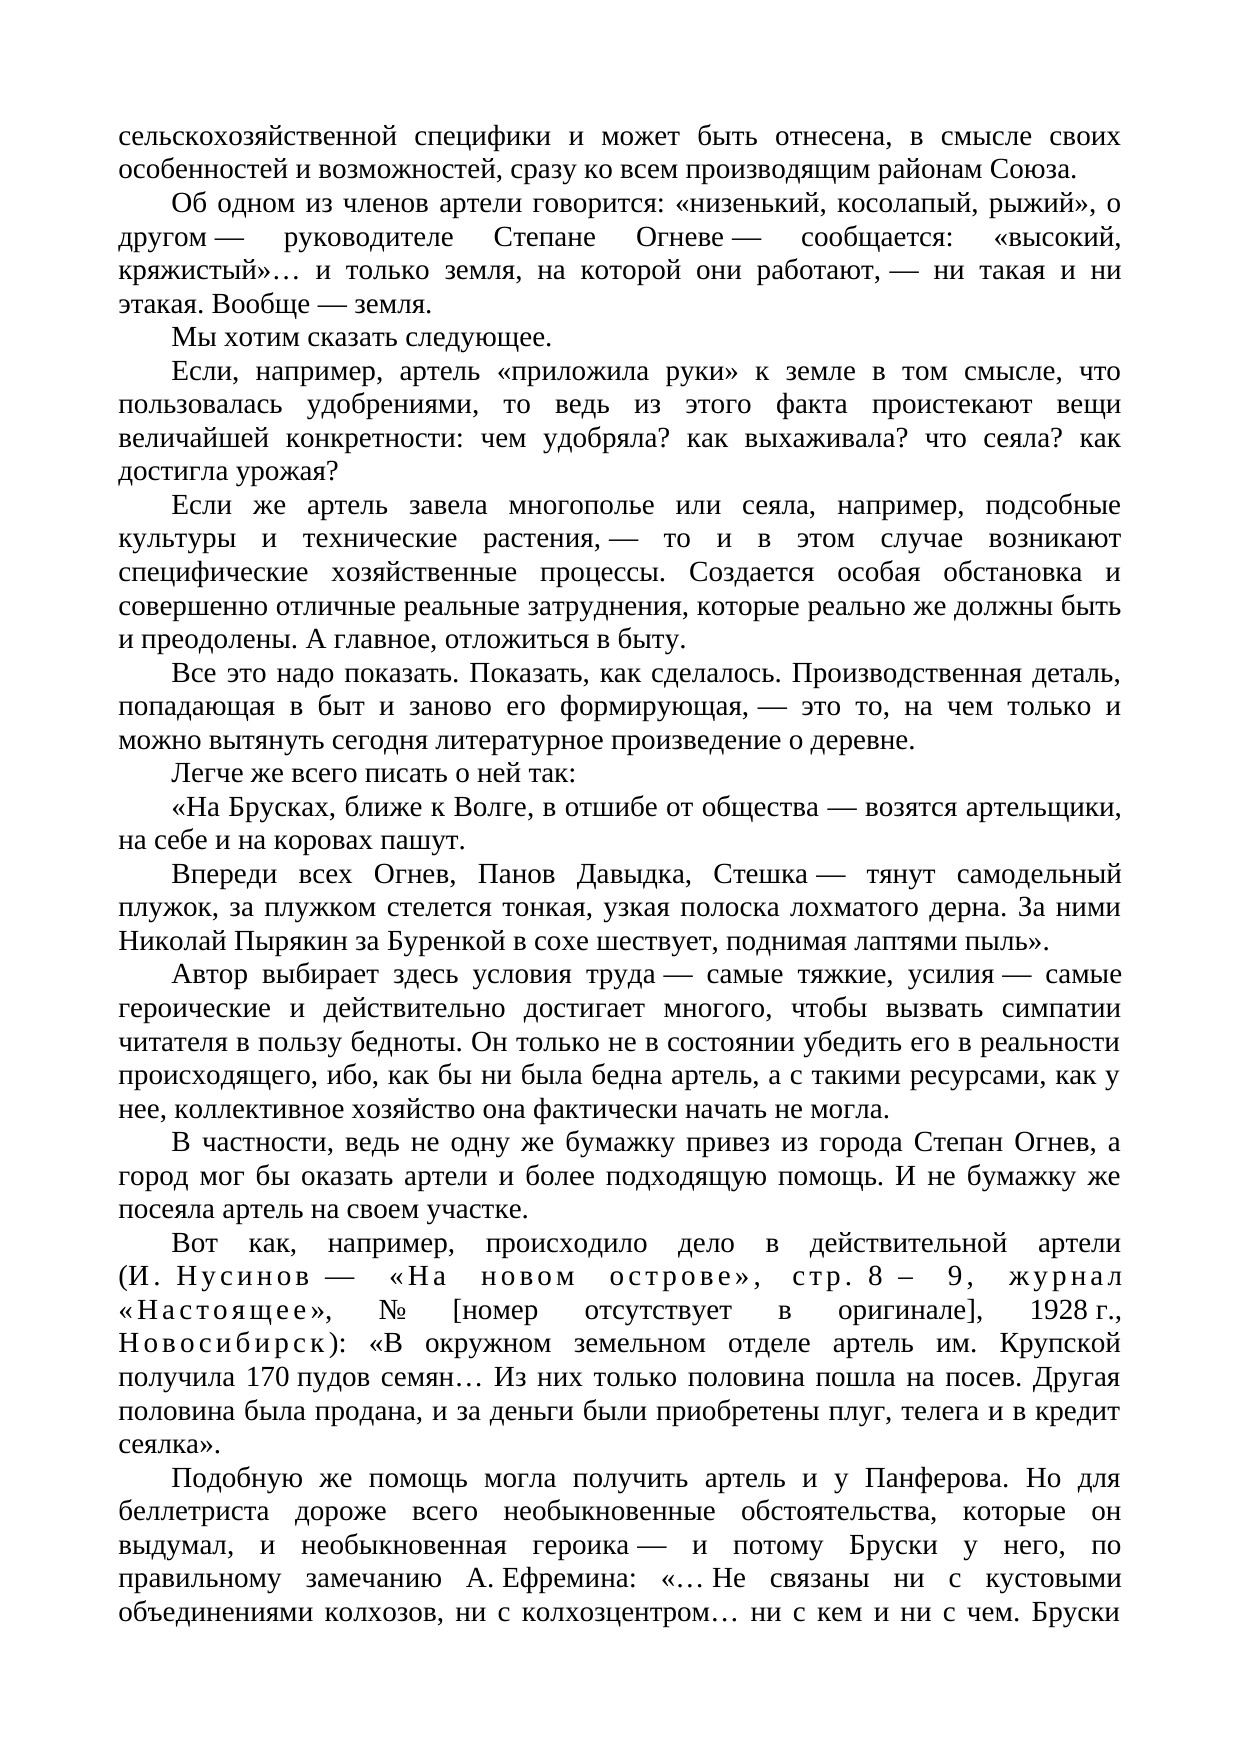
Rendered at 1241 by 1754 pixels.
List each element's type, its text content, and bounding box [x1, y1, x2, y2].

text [118, 1460, 1122, 1627]
text Мы хотим сказать следующее. [118, 319, 1122, 353]
text Все это надо показать. Показать, как сделалось. Производственная деталь, попадающая в быт и заново его формирующая, — это то, на чем только и можно вытянуть сегодня литературное произведение о деревне. [118, 655, 1122, 755]
text «На Брусках, ближе к Волге, в отшибе от общества — возятся артельщики, на себе и на коровах пашут. [118, 789, 1122, 856]
text Если же артель завела многополье или сеяла, например, подсобные культуры и технические растения, — то и в этом случае возникают специфические хозяйственные процессы. Создается особая обстановка и совершенно отличные реальные затруднения, которые реально же должны быть и преодолены. А главное, отложиться в быту. [118, 487, 1122, 655]
text Впереди всех Огнев, Панов Давыдка, Стешка — тянут самодельный плужок, за плужком стелется тонкая, узкая полоска лохматого дерна. За ними Николай Пырякин за Буренкой в сохе шествует, поднимая лаптями пыль». [118, 856, 1122, 957]
text Если, например, артель «приложила руки» к земле в том смысле, что пользовалась удобрениями, то ведь из этого факта проистекают вещи величайшей конкретности: чем удобряла? как выхаживала? что сеяла? как достигла урожая? [118, 353, 1122, 487]
text Автор выбирает здесь условия труда — самые тяжкие, усилия — самые героические и действительно достигает многого, чтобы вызвать симпатии читателя в пользу бедноты. Он только не в состоянии убедить его в реальности происходящего, ибо, как бы ни была бедна артель, а с такими ресурсами, как у нее, коллективное хозяйство она фактически начать не могла. [118, 957, 1122, 1124]
text {113} Об одном из членов артели говорится: «низенький, косолапый, рыжий», о другом — руководителе Степане Огневе — сообщается: «высокий, кряжистый»… и только земля, на которой они работают, — ни такая и ни этакая. Вообще — земля. [118, 185, 1122, 319]
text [118, 118, 1122, 185]
text Вот как, например, происходило дело в действительной артели (И. Нусинов — «На новом острове», {114} стр. 8 – 9, журнал «Настоящее», № [номер отсутствует в оригинале], 1928 г., Новосибирск): «В окружном земельном отделе артель им. Крупской получила 170 пудов семян… Из них только половина пошла на посев. Другая половина была продана, и за деньги были приобретены плуг, телега и в кредит сеялка». [118, 1225, 1122, 1460]
text В частности, ведь не одну же бумажку привез из города Степан Огнев, а город мог бы оказать артели и более подходящую помощь. И не бумажку же посеяла артель на своем участке. [118, 1124, 1122, 1225]
text Легче же всего писать о ней так: [118, 755, 1122, 789]
